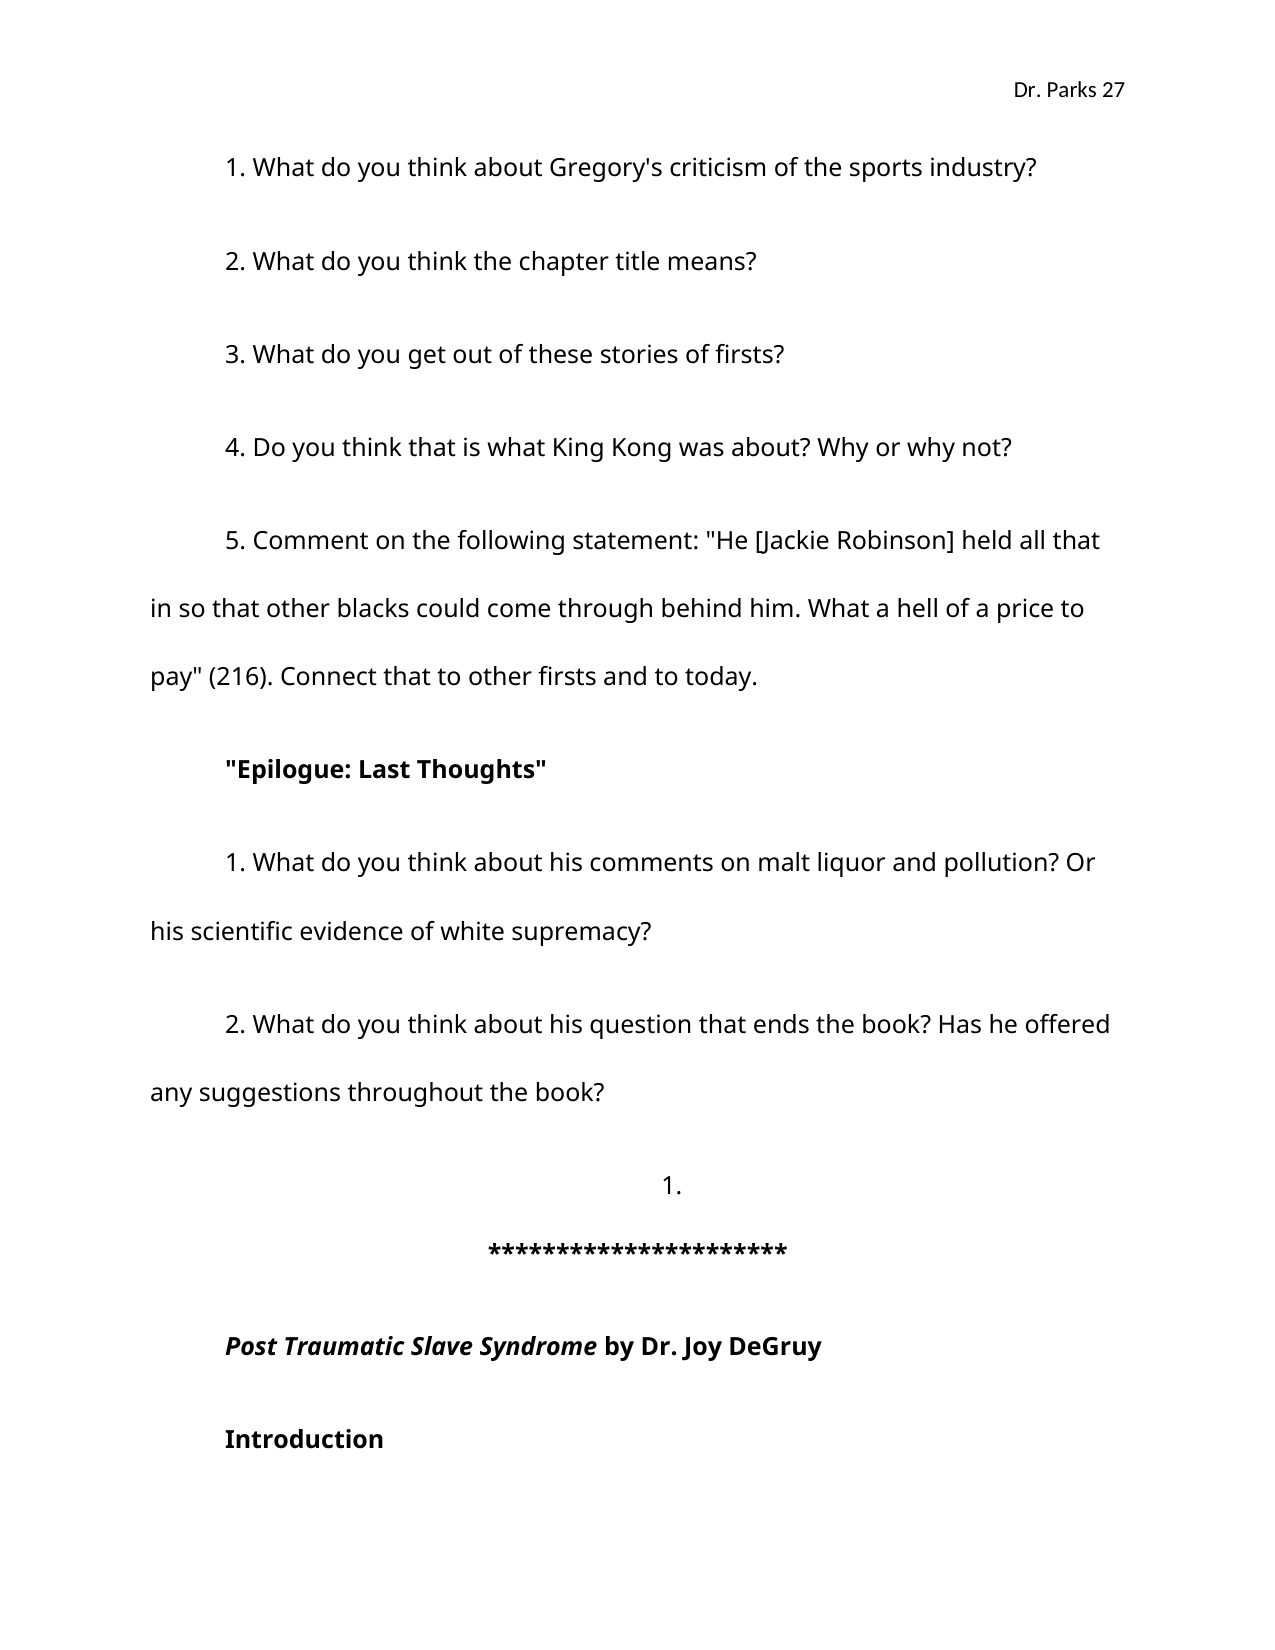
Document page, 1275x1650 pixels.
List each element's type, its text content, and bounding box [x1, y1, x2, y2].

text 2. What do you think about his question that ends the book? Has he offered any suggestions throughout the book? [150, 1006, 1125, 1108]
text Post Traumatic Slave Syndrome by Dr. Joy DeGruy [150, 1329, 1125, 1363]
text 1. What do you think about Gregory's criticism of the sports industry? [150, 150, 1125, 184]
text 1. What do you think about his comments on malt liquor and pollution? Or his scientific evidence of white supremacy? [150, 845, 1125, 947]
text "Epilogue: Last Thoughts" [150, 752, 1125, 786]
text 2. What do you think the chapter title means? [150, 243, 1125, 277]
text 5. Comment on the following statement: "He [Jackie Robinson] held all that in so that other blacks could come through behind him. What a hell of a price to pay" (216). Connect that to other firsts and to today. [150, 522, 1125, 693]
text 4. Do you think that is what King Kong was about? Why or why not? [150, 429, 1125, 463]
text 3. What do you get out of these stories of firsts? [150, 336, 1125, 370]
text 1. ********************** [150, 1167, 1125, 1270]
text Introduction [150, 1422, 1125, 1456]
